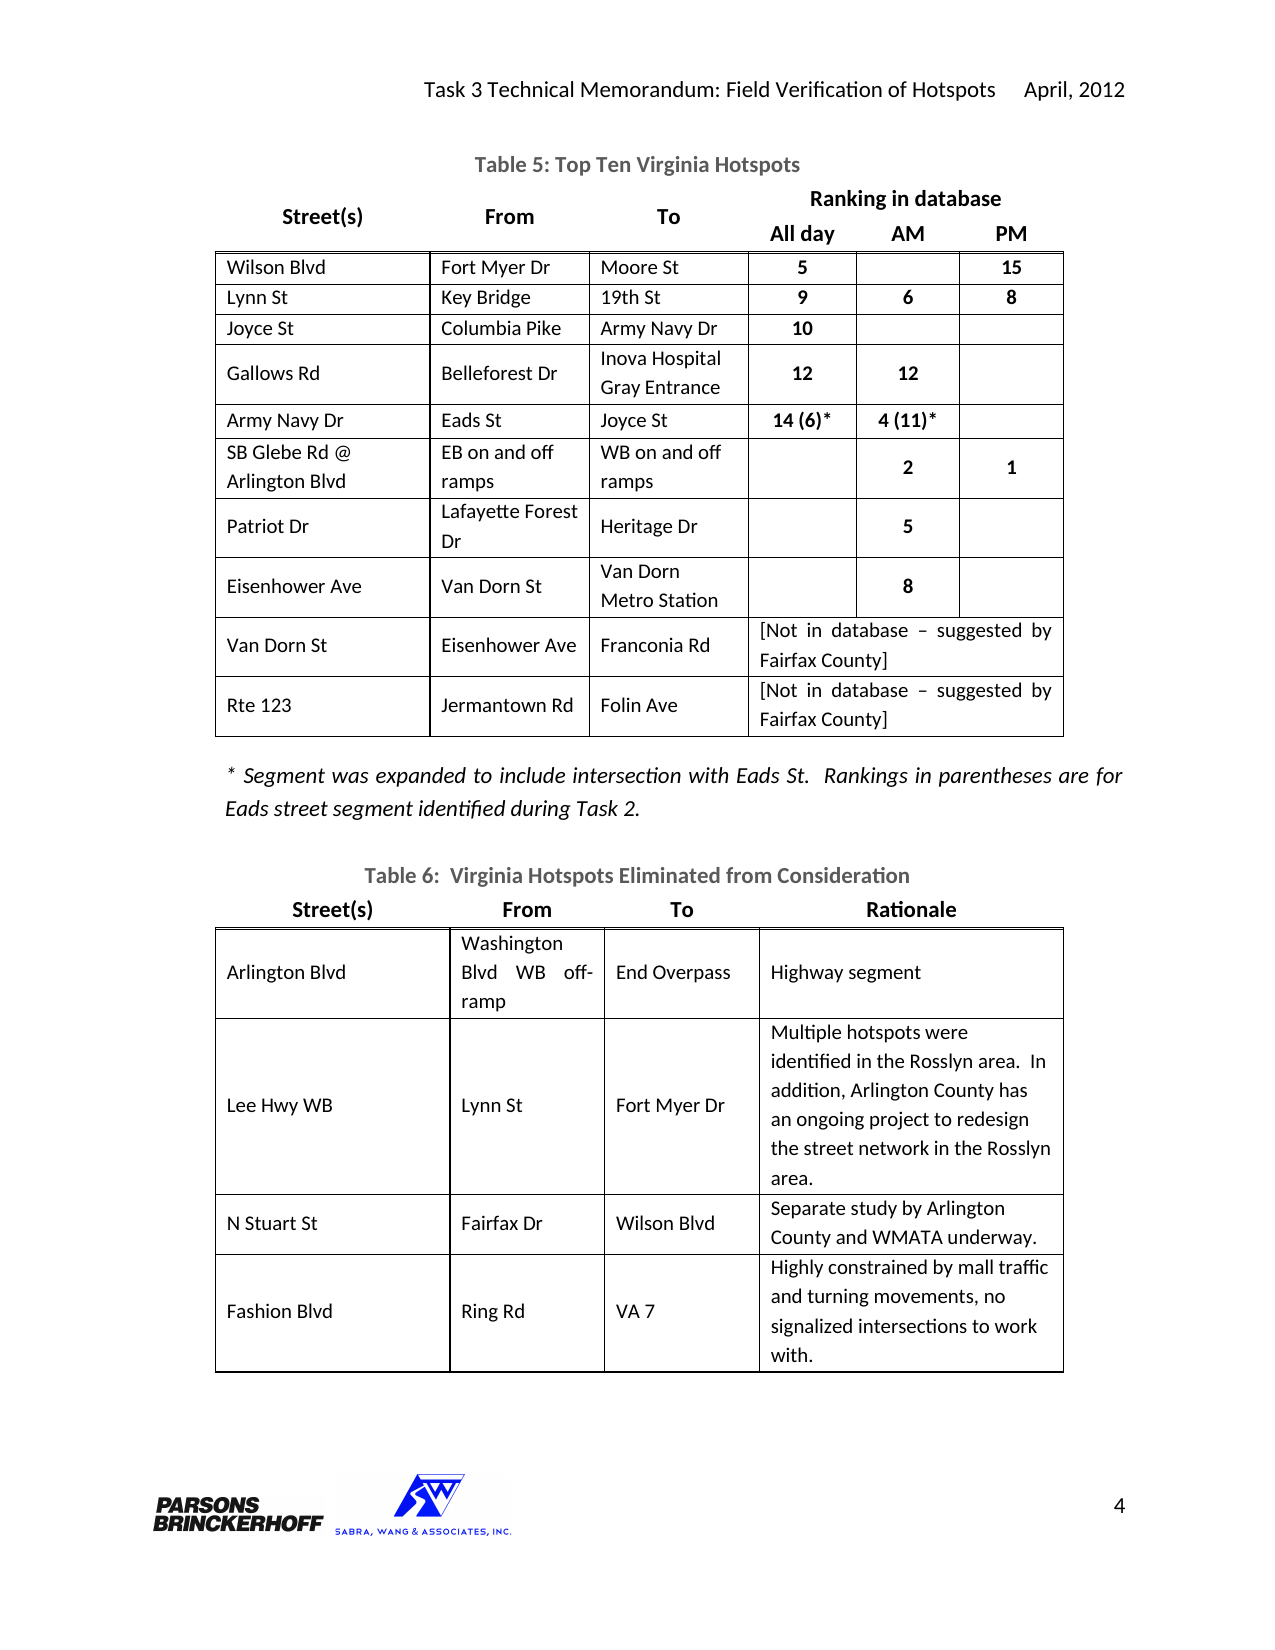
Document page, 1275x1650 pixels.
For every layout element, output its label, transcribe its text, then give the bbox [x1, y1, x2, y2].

table_header Rationale [759, 895, 1063, 927]
table_cell Lynn St [216, 285, 429, 314]
table_cell 1 [960, 439, 1063, 498]
table_cell [857, 315, 959, 344]
table_cell PM [960, 216, 1063, 251]
table_cell [960, 558, 1063, 617]
table_cell Fort Myer Dr [605, 1019, 759, 1194]
table_cell [Not in database – suggested by Fairfax County] [749, 618, 1063, 676]
table_cell Eisenhower Ave [431, 618, 589, 676]
table_cell Eads St [431, 405, 589, 438]
table_header Ranking in database [748, 184, 1063, 216]
table_cell 9 [749, 285, 856, 314]
table_cell 19th St [590, 285, 748, 314]
table_cell 5 [857, 499, 959, 557]
table_cell EB on and off ramps [431, 439, 589, 498]
table_cell Fort Myer Dr [431, 254, 589, 283]
table_cell 5 [749, 254, 856, 283]
table_cell N Stuart St [216, 1195, 449, 1253]
table_cell Eisenhower Ave [216, 558, 429, 617]
table_cell 8 [857, 558, 959, 617]
table_cell [857, 254, 959, 283]
table_cell Columbia Pike [431, 315, 589, 344]
table_cell [749, 499, 856, 557]
table_cell Lee Hwy WB [216, 1019, 449, 1194]
table_cell Franconia Rd [590, 618, 748, 676]
table_cell Van Dorn Metro Station [590, 558, 748, 617]
table_cell 14 (6)* [749, 405, 856, 438]
table_cell Van Dorn St [431, 558, 589, 617]
table_cell [960, 405, 1063, 438]
table_cell Highly constrained by mall traffic and turning movements, no signalized intersections to work with. [760, 1255, 1063, 1371]
table_cell [960, 345, 1063, 404]
table_cell 2 [857, 439, 959, 498]
table_cell Wilson Blvd [216, 254, 429, 283]
table_cell Army Navy Dr [216, 405, 429, 438]
table_cell Army Navy Dr [590, 315, 748, 344]
table_cell Gallows Rd [216, 345, 429, 404]
table_cell 12 [857, 345, 959, 404]
table_cell [749, 439, 856, 498]
table_cell 10 [749, 315, 856, 344]
table_cell SB Glebe Rd @ Arlington Blvd [216, 439, 429, 498]
table_cell Multiple hotspots were identified in the Rosslyn area. In addition, Arlington County has an ongoing project to redesign the street network in the Rosslyn area. [760, 1019, 1063, 1194]
table_cell Rte 123 [216, 677, 429, 736]
table_header Street(s) [215, 895, 450, 927]
table_cell Wilson Blvd [605, 1195, 759, 1253]
table_cell AM [856, 216, 960, 251]
table_cell 15 [960, 254, 1063, 283]
table_cell Joyce St [590, 405, 748, 438]
table_cell Washington Blvd WB off-ramp [451, 930, 604, 1018]
table_cell Belleforest Dr [431, 345, 589, 404]
table_cell Ring Rd [451, 1255, 604, 1371]
table_cell [749, 558, 856, 617]
table_cell Lynn St [451, 1019, 604, 1194]
table_cell [Not in database – suggested by Fairfax County] [749, 677, 1063, 736]
table_cell End Overpass [605, 930, 759, 1018]
table_header Street(s) [215, 184, 430, 251]
table_cell Folin Ave [590, 677, 748, 736]
table_cell 4 (11)* [857, 405, 959, 438]
table_header To [589, 184, 748, 251]
table_cell Arlington Blvd [216, 930, 449, 1018]
picture [150, 1494, 326, 1536]
table_cell VA 7 [605, 1255, 759, 1371]
table_cell Fairfax Dr [451, 1195, 604, 1253]
table_cell Fashion Blvd [216, 1255, 449, 1371]
table_cell Inova Hospital Gray Entrance [590, 345, 748, 404]
table_cell Joyce St [216, 315, 429, 344]
table_cell [960, 499, 1063, 557]
table_header To [605, 895, 759, 927]
table_cell Moore St [590, 254, 748, 283]
table_cell [960, 315, 1063, 344]
table_cell Patriot Dr [216, 499, 429, 557]
table_cell Key Bridge [431, 285, 589, 314]
table_cell All day [748, 216, 856, 251]
table_cell Van Dorn St [216, 618, 429, 676]
table_cell 8 [960, 285, 1063, 314]
table_cell WB on and off ramps [590, 439, 748, 498]
table_cell Highway segment [760, 930, 1063, 1018]
table_cell Jermantown Rd [431, 677, 589, 736]
table_cell Lafayette Forest Dr [431, 499, 589, 557]
table_header From [450, 895, 604, 927]
table_cell 12 [749, 345, 856, 404]
picture [335, 1474, 512, 1536]
table_cell Heritage Dr [590, 499, 748, 557]
table_header From [430, 184, 589, 251]
text * Segment was expanded to include intersection with Eads St. Rankings in parentheses are for Eads street segment identified during Task 2. [225, 762, 1125, 822]
table_cell Separate study by Arlington County and WMATA underway. [760, 1195, 1063, 1253]
table_cell 6 [857, 285, 959, 314]
